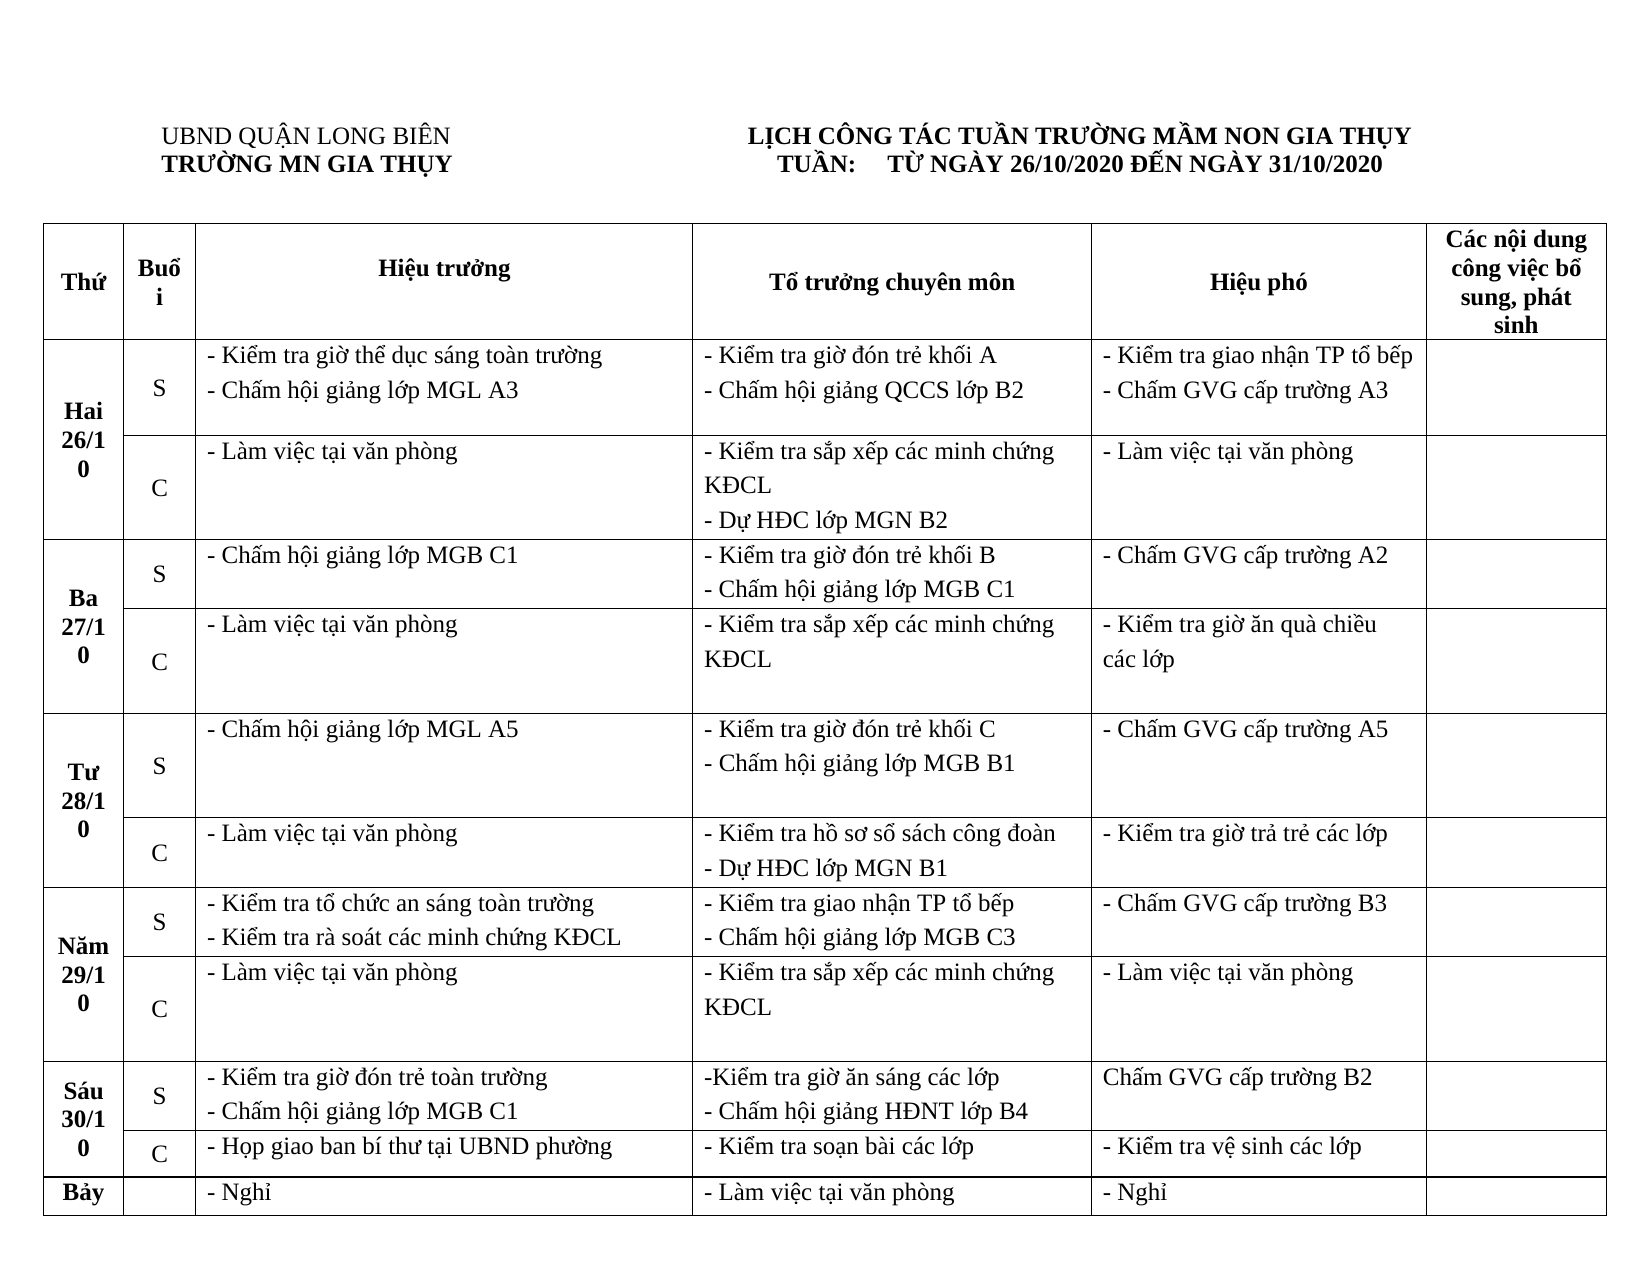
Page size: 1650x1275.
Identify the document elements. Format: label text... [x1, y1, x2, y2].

table_cell [1427, 714, 1606, 817]
table_cell C [124, 436, 195, 539]
table_cell - Kiểm tra giờ đón trẻ khối B - Chấm hội giảng lớp MGB C1 [693, 540, 1091, 608]
table_cell [1427, 1131, 1606, 1176]
table_cell S [124, 714, 195, 817]
table_cell Sáu 30/10 [44, 1062, 123, 1176]
table_cell - Kiểm tra giờ thể dục sáng toàn trường - Chấm hội giảng lớp MGL A3 [196, 340, 692, 435]
table_cell - Nghỉ [1092, 1178, 1426, 1215]
table_cell C [124, 1131, 195, 1176]
table_cell Ba 27/10 [44, 540, 123, 713]
table_cell - Kiểm tra sắp xếp các minh chứng KĐCL [693, 957, 1091, 1061]
table_cell - Kiểm tra giờ đón trẻ toàn trường - Chấm hội giảng lớp MGB C1 [196, 1062, 692, 1130]
table_cell - Làm việc tại văn phòng [1092, 957, 1426, 1061]
table_cell -Kiểm tra giờ ăn sáng các lớp - Chấm hội giảng HĐNT lớp B4 [693, 1062, 1091, 1130]
table_cell - Làm việc tại văn phòng [196, 609, 692, 713]
table_cell Năm 29/10 [44, 888, 123, 1061]
table_cell [1427, 540, 1606, 608]
table_header Hiệu phó [1092, 224, 1426, 339]
table_cell - Chấm GVG cấp trường A2 [1092, 540, 1426, 608]
table_cell S [124, 340, 195, 435]
table_cell - Chấm hội giảng lớp MGL A5 [196, 714, 692, 817]
table_cell - Làm việc tại văn phòng [196, 436, 692, 539]
table_cell C [124, 818, 195, 887]
table_cell Tư 28/10 [44, 714, 123, 887]
table_cell - Làm việc tại văn phòng [196, 957, 692, 1061]
table_cell - Kiểm tra soạn bài các lớp [693, 1131, 1091, 1176]
table_cell - Làm việc tại văn phòng [1092, 436, 1426, 539]
table_cell [1427, 609, 1606, 713]
table_cell - Kiểm tra vệ sinh các lớp [1092, 1131, 1426, 1176]
table_cell - Làm việc tại văn phòng [196, 818, 692, 887]
table_cell - Chấm GVG cấp trường B3 [1092, 888, 1426, 956]
table_cell - Chấm GVG cấp trường A5 [1092, 714, 1426, 817]
table_cell - Kiểm tra giờ ăn quà chiều các lớp [1092, 609, 1426, 713]
table_cell Chấm GVG cấp trường B2 [1092, 1062, 1426, 1130]
table_cell Bảy 31/10 [44, 1178, 123, 1215]
table_cell - Kiểm tra giao nhận TP tổ bếp - Chấm GVG cấp trường A3 [1092, 340, 1426, 435]
table_header Các nội dung công việc bổ sung, phát sinh [1427, 224, 1606, 339]
table_cell - Kiểm tra sắp xếp các minh chứng KĐCL [693, 609, 1091, 713]
table_cell C [124, 609, 195, 713]
table_header Hiệu trưởng [196, 224, 692, 339]
table_cell [1427, 340, 1606, 435]
table_cell - Họp giao ban bí thư tại UBND phường [196, 1131, 692, 1176]
table_cell - Kiểm tra giờ đón trẻ khối A - Chấm hội giảng QCCS lớp B2 [693, 340, 1091, 435]
table_cell Hai 26/10 [44, 340, 123, 539]
table_cell S [124, 540, 195, 608]
table_header Tổ trưởng chuyên môn [693, 224, 1091, 339]
table_cell - Kiểm tra sắp xếp các minh chứng KĐCL - Dự HĐC lớp MGN B2 [693, 436, 1091, 539]
table_header LỊCH CÔNG TÁC TUẦN TRƯỜNG MẦM NON GIA THỤY TUẦN: TỪ NGÀY 26/10/2020 ĐẾN NGÀY 31/10/2020 [637, 121, 1523, 178]
table_cell - Nghỉ [196, 1178, 692, 1215]
table_cell [1427, 888, 1606, 956]
table_cell - Kiểm tra giao nhận TP tổ bếp - Chấm hội giảng lớp MGB C3 [693, 888, 1091, 956]
table_cell - Chấm hội giảng lớp MGB C1 [196, 540, 692, 608]
table_header Thứ [44, 224, 123, 339]
table_cell C [124, 957, 195, 1061]
table_cell S [124, 888, 195, 956]
table_cell [124, 1178, 195, 1215]
table_header Buổi [124, 224, 195, 339]
table_cell [1427, 1062, 1606, 1130]
table_header UBND QUẬN LONG BIÊN TRƯỜNG MN GIA THỤY [150, 121, 637, 178]
table_cell - Kiểm tra giờ trả trẻ các lớp [1092, 818, 1426, 887]
table_cell [1427, 1178, 1606, 1215]
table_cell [693, 1178, 1091, 1215]
table_cell - Kiểm tra giờ đón trẻ khối C - Chấm hội giảng lớp MGB B1 [693, 714, 1091, 817]
table_cell [1427, 957, 1606, 1061]
table_cell - Kiểm tra hồ sơ sổ sách công đoàn - Dự HĐC lớp MGN B1 [693, 818, 1091, 887]
table_cell - Kiểm tra tổ chức an sáng toàn trường - Kiểm tra rà soát các minh chứng KĐCL [196, 888, 692, 956]
table_cell [1427, 818, 1606, 887]
table_cell [1427, 436, 1606, 539]
table_cell S [124, 1062, 195, 1130]
